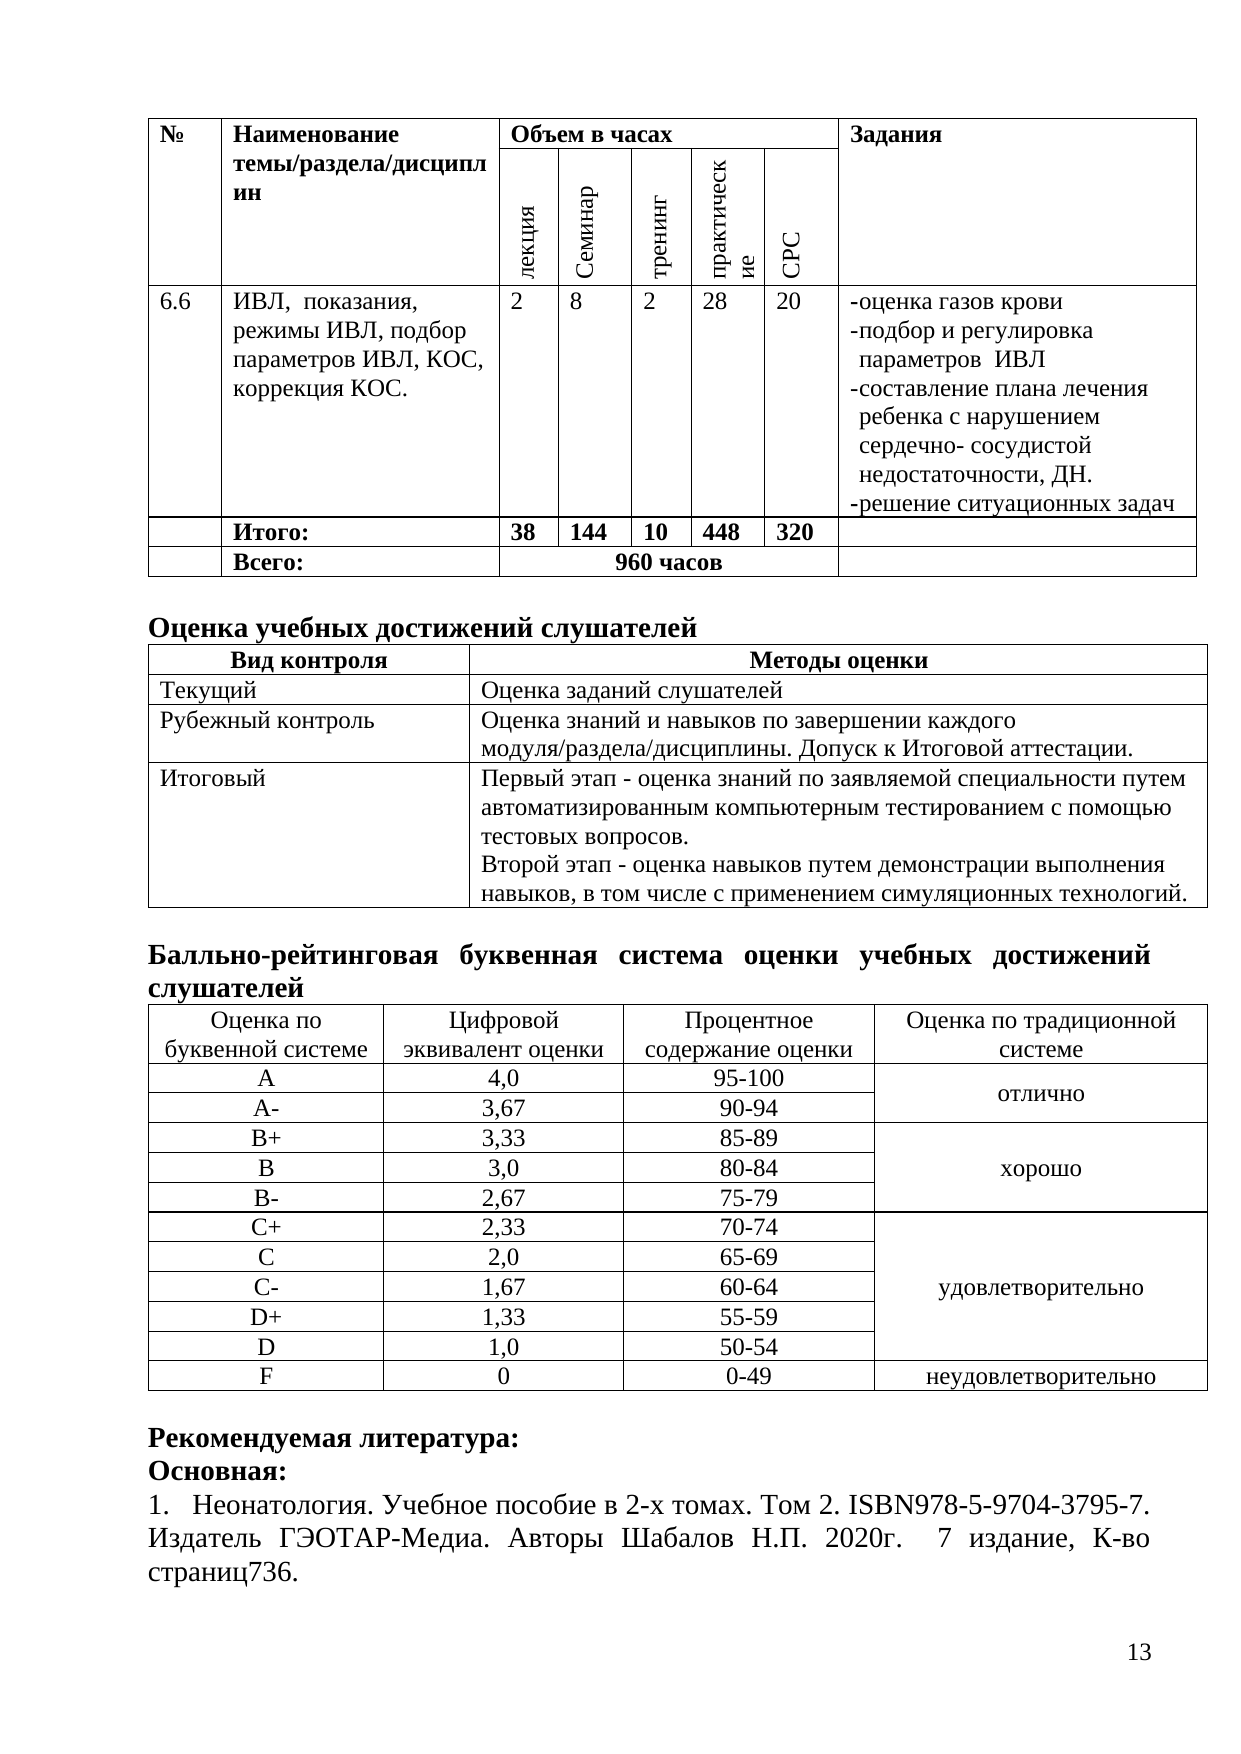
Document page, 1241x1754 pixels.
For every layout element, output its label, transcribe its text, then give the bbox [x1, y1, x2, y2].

table_header Процентное содержание оценки [624, 1005, 874, 1062]
table_cell [149, 547, 221, 576]
table_cell СРС [765, 149, 838, 285]
table_cell тренинг [632, 149, 691, 285]
table_cell А [149, 1064, 383, 1092]
table_cell 90-94 [624, 1093, 874, 1122]
table_cell 38 [500, 518, 558, 546]
table_cell ИВЛ, показания, режимы ИВЛ, подбор параметров ИВЛ, КОС, коррекция КОС. [222, 286, 499, 516]
table_cell Текущий [149, 675, 469, 704]
table_cell оценка газов крови подбор и регулировка параметров ИВЛ составление плана лечения ребенка с нарушением сердечно- сосудистой недостаточности, ДН. решение ситуационных задач [839, 286, 1196, 516]
table_cell 3,67 [384, 1093, 623, 1122]
table_cell D [149, 1332, 383, 1360]
table_cell 95-100 [624, 1064, 874, 1092]
table_cell 2 [500, 286, 558, 516]
table_cell 0 [384, 1361, 623, 1390]
table_cell хорошо [875, 1123, 1207, 1211]
table_header № [149, 119, 221, 285]
table_cell Всего: [222, 547, 499, 576]
table_cell 70-74 [624, 1213, 874, 1241]
table_cell С- [149, 1272, 383, 1301]
table_cell 1,67 [384, 1272, 623, 1301]
table_cell А- [149, 1093, 383, 1122]
table_header Задания [839, 119, 1196, 285]
text Основная: [148, 1453, 1152, 1487]
table_cell 8 [559, 286, 631, 516]
table_cell 75-79 [624, 1183, 874, 1211]
table_header Объем в часах [500, 119, 838, 148]
table_cell 2 [632, 286, 691, 516]
table_cell В [149, 1153, 383, 1182]
table_cell Итого: [222, 518, 499, 546]
table_cell Оценка заданий слушателей [470, 675, 1207, 704]
list Неонатология. Учебное пособие в 2-х томах. Том 2. ISBN978-5-9704-3795-7. Издатель ГЭОТАР-Медиа. Авторы Шабалов Н.П. 2020г. 7 издание, К-во страниц736. [148, 1487, 1152, 1588]
table_cell Семинар [559, 149, 631, 285]
table_cell удовлетворительно [875, 1213, 1207, 1360]
table_cell С [149, 1242, 383, 1271]
table_cell отлично [875, 1064, 1207, 1122]
table_cell 55-59 [624, 1302, 874, 1331]
table_cell Рубежный контроль [149, 705, 469, 762]
table_cell В+ [149, 1123, 383, 1152]
table_cell 80-84 [624, 1153, 874, 1182]
text Рекомендуемая литература: [148, 1420, 1152, 1453]
table_cell 0-49 [624, 1361, 874, 1390]
table_cell [839, 518, 1196, 546]
table_header Цифровой эквивалент оценки [384, 1005, 623, 1062]
table_cell 960 часов [500, 547, 838, 576]
table_cell 60-64 [624, 1272, 874, 1301]
table_cell 320 [765, 518, 838, 546]
table_header Наименование темы/раздела/дисциплин [222, 119, 499, 285]
table_cell 1,33 [384, 1302, 623, 1331]
table_header Оценка по буквенной системе [149, 1005, 383, 1062]
table_cell 448 [692, 518, 764, 546]
table_cell 3,0 [384, 1153, 623, 1182]
table_cell 2,33 [384, 1213, 623, 1241]
table_cell Первый этап - оценка знаний по заявляемой специальности путем автоматизированным компьютерным тестированием с помощью тестовых вопросов. Второй этап - оценка навыков путем демонстрации выполнения навыков, в том числе с применением симуляционных технологий. [470, 763, 1207, 907]
table_cell Итоговый [149, 763, 469, 907]
table_cell 6.6 [149, 286, 221, 516]
table_cell 10 [632, 518, 691, 546]
table_cell F [149, 1361, 383, 1390]
table_cell 50-54 [624, 1332, 874, 1360]
table_cell 2,67 [384, 1183, 623, 1211]
table_cell неудовлетворительно [875, 1361, 1207, 1390]
table_cell 4,0 [384, 1064, 623, 1092]
table_cell В- [149, 1183, 383, 1211]
table_cell 85-89 [624, 1123, 874, 1152]
table_header Вид контроля [149, 645, 469, 674]
text Оценка учебных достижений слушателей [148, 611, 1152, 644]
table_cell 144 [559, 518, 631, 546]
table_cell С+ [149, 1213, 383, 1241]
text Балльно-рейтинговая буквенная система оценки учебных достижений слушателей [148, 937, 1152, 1004]
table_cell лекция [500, 149, 558, 285]
table_cell 20 [765, 286, 838, 516]
table_cell [839, 547, 1196, 576]
table_cell 65-69 [624, 1242, 874, 1271]
table_header Методы оценки [470, 645, 1207, 674]
table_cell 3,33 [384, 1123, 623, 1152]
table_header Оценка по традиционной системе [875, 1005, 1207, 1062]
table_cell [149, 518, 221, 546]
table_cell D+ [149, 1302, 383, 1331]
table_cell 1,0 [384, 1332, 623, 1360]
table_cell Оценка знаний и навыков по завершении каждого модуля/раздела/дисциплины. Допуск к Итоговой аттестации. [470, 705, 1207, 762]
table_cell 2,0 [384, 1242, 623, 1271]
table_cell 28 [692, 286, 764, 516]
table_cell практические занятие [692, 149, 764, 285]
